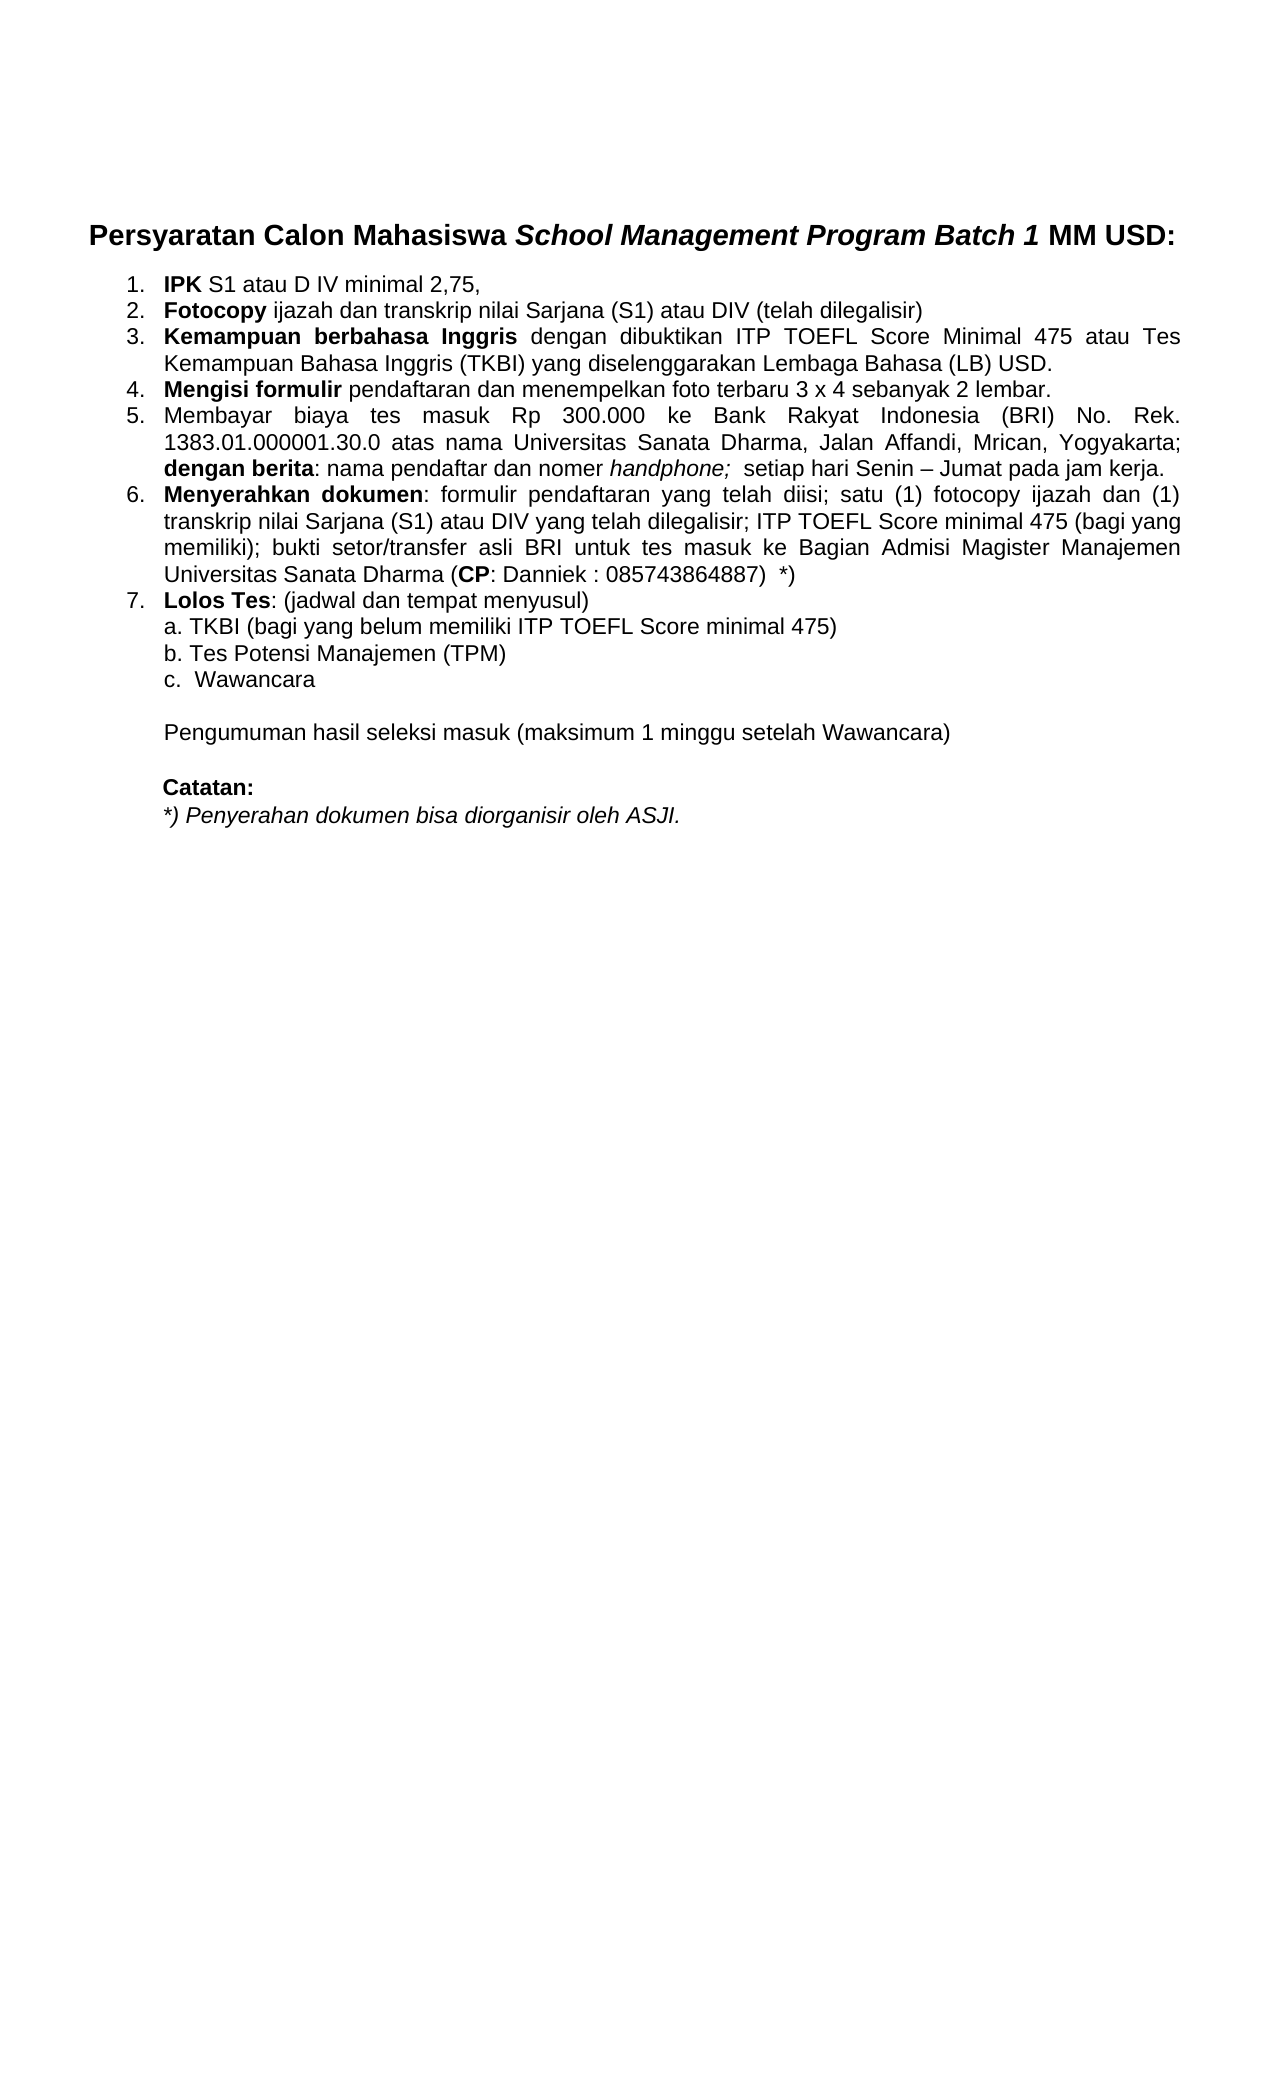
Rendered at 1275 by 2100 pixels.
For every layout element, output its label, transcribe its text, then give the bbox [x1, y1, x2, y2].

list Pengumuman hasil seleksi masuk (maksimum 1 minggu setelah Wawancara) [164, 719, 1181, 745]
list Lolos Tes: (jadwal dan tempat menyusul) [126, 587, 1181, 613]
list IPK S1 atau D IV minimal 2,75, [126, 271, 1181, 297]
text Persyaratan Calon Mahasiswa School Management Program Batch 1 MM USD: [89, 218, 1181, 251]
list b. Tes Potensi Manajemen (TPM) [164, 639, 1181, 666]
text Catatan: [89, 773, 1245, 800]
text *) Penyerahan dokumen bisa diorganisir oleh ASJI. [89, 802, 1245, 828]
list Mengisi formulir pendaftaran dan menempelkan foto terbaru 3 x 4 sebanyak 2 lembar. [126, 376, 1181, 402]
list a. TKBI (bagi yang belum memiliki ITP TOEFL Score minimal 475) [164, 613, 1181, 639]
list Fotocopy ijazah dan transkrip nilai Sarjana (S1) atau DIV (telah dilegalisir) [126, 297, 1181, 323]
list Membayar biaya tes masuk Rp 300.000 ke Bank Rakyat Indonesia (BRI) No. Rek. 1383.01.000001.30.0 atas nama Universitas Sanata Dharma, Jalan Affandi, Mrican, Yogyakarta; dengan berita: nama pendaftar dan nomer handphone; setiap hari Senin – Jumat pada jam kerja. [126, 402, 1181, 481]
list Kemampuan berbahasa Inggris dengan dibuktikan ITP TOEFL Score Minimal 475 atau Tes Kemampuan Bahasa Inggris (TKBI) yang diselenggarakan Lembaga Bahasa (LB) USD. [126, 323, 1181, 376]
list Menyerahkan dokumen: formulir pendaftaran yang telah diisi; satu (1) fotocopy ijazah dan (1) transkrip nilai Sarjana (S1) atau DIV yang telah dilegalisir; ITP TOEFL Score minimal 475 (bagi yang memiliki); bukti setor/transfer asli BRI untuk tes masuk ke Bagian Admisi Magister Manajemen Universitas Sanata Dharma (CP: Danniek : 085743864887) *) [126, 481, 1181, 587]
list c. Wawancara [164, 666, 1181, 692]
